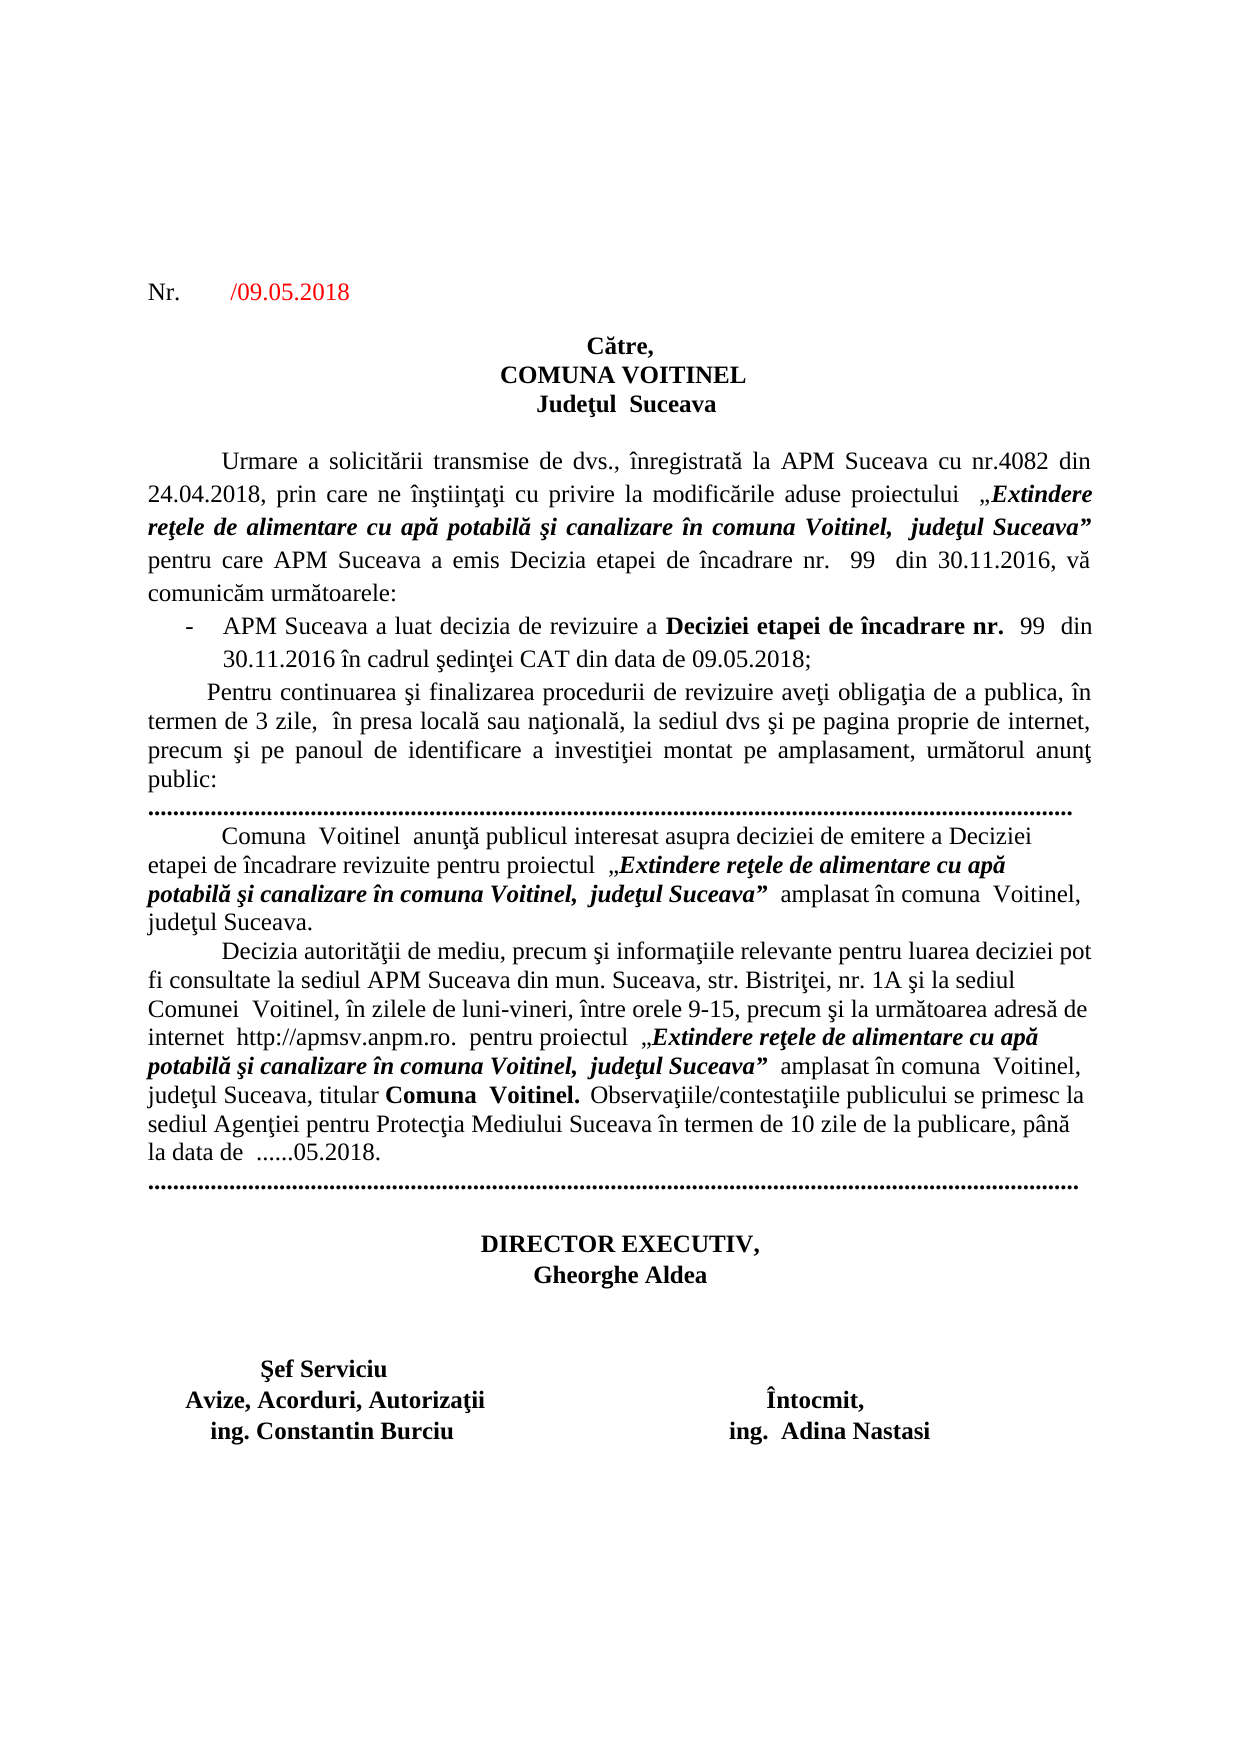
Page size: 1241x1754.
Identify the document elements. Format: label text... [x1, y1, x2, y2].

text Urmare a solicitării transmise de dvs., înregistrată la APM Suceava cu nr.4082 din 24.04.2018, prin care ne înştiinţaţi cu privire la modificările aduse proiectului „Extindere reţele de alimentare cu apă potabilă şi canalizare în comuna Voitinel, judeţul Suceava” pentru care APM Suceava a emis Decizia etapei de încadrare nr. 99 din 30.11.2016, vă comunicăm următoarele: [148, 446, 1093, 607]
text Pentru continuarea şi finalizarea procedurii de revizuire aveţi obligaţia de a publica, în termen de 3 zile, în presa locală sau naţională, la sediul dvs şi pe pagina proprie de internet, precum şi pe panoul de identificare a investiţiei montat pe amplasament, următorul anunţ public: [148, 677, 1093, 792]
text Nr. /09.05.2018 [148, 277, 1093, 306]
text DIRECTOR EXECUTIV, Gheorghe Aldea [148, 1226, 1093, 1289]
text ing. Constantin Burciu ing. Adina Nastasi [148, 1414, 1093, 1445]
text Judeţul Suceava [148, 389, 1093, 417]
text Avize, Acorduri, Autorizaţii Întocmit, [148, 1382, 1093, 1414]
text .................................................................................................................................................... [148, 792, 1093, 821]
text Comuna Voitinel anunţă publicul interesat asupra deciziei de emitere a Deciziei etapei de încadrare revizuite pentru proiectul „Extindere reţele de alimentare cu apă potabilă şi canalizare în comuna Voitinel, judeţul Suceava” amplasat în comuna Voitinel, judeţul Suceava. [148, 821, 1093, 936]
text Decizia autorităţii de mediu, precum şi informaţiile relevante pentru luarea deciziei pot fi consultate la sediul APM Suceava din mun. Suceava, str. Bistriţei, nr. 1A şi la sediul Comunei Voitinel, în zilele de luni-vineri, între orele 9-15, precum şi la următoarea adresă de internet http://apmsv.anpm.ro. pentru proiectul „Extindere reţele de alimentare cu apă potabilă şi canalizare în comuna Voitinel, judeţul Suceava” amplasat în comuna Voitinel, judeţul Suceava, titular Comuna Voitinel. Observaţiile/contestaţiile publicului se primesc la sediul Agenţiei pentru Protecţia Mediului Suceava în termen de 10 zile de la publicare, până la data de ......05.2018. [148, 936, 1093, 1166]
list APM Suceava a luat decizia de revizuire a Deciziei etapei de încadrare nr. 99 din 30.11.2016 în cadrul şedinţei CAT din data de 09.05.2018; [185, 611, 1093, 673]
text Către, [148, 331, 1093, 360]
text ..................................................................................................................................................... [148, 1166, 1093, 1195]
text Şef Serviciu [148, 1351, 1093, 1382]
text COMUNA VOITINEL [148, 360, 1093, 389]
